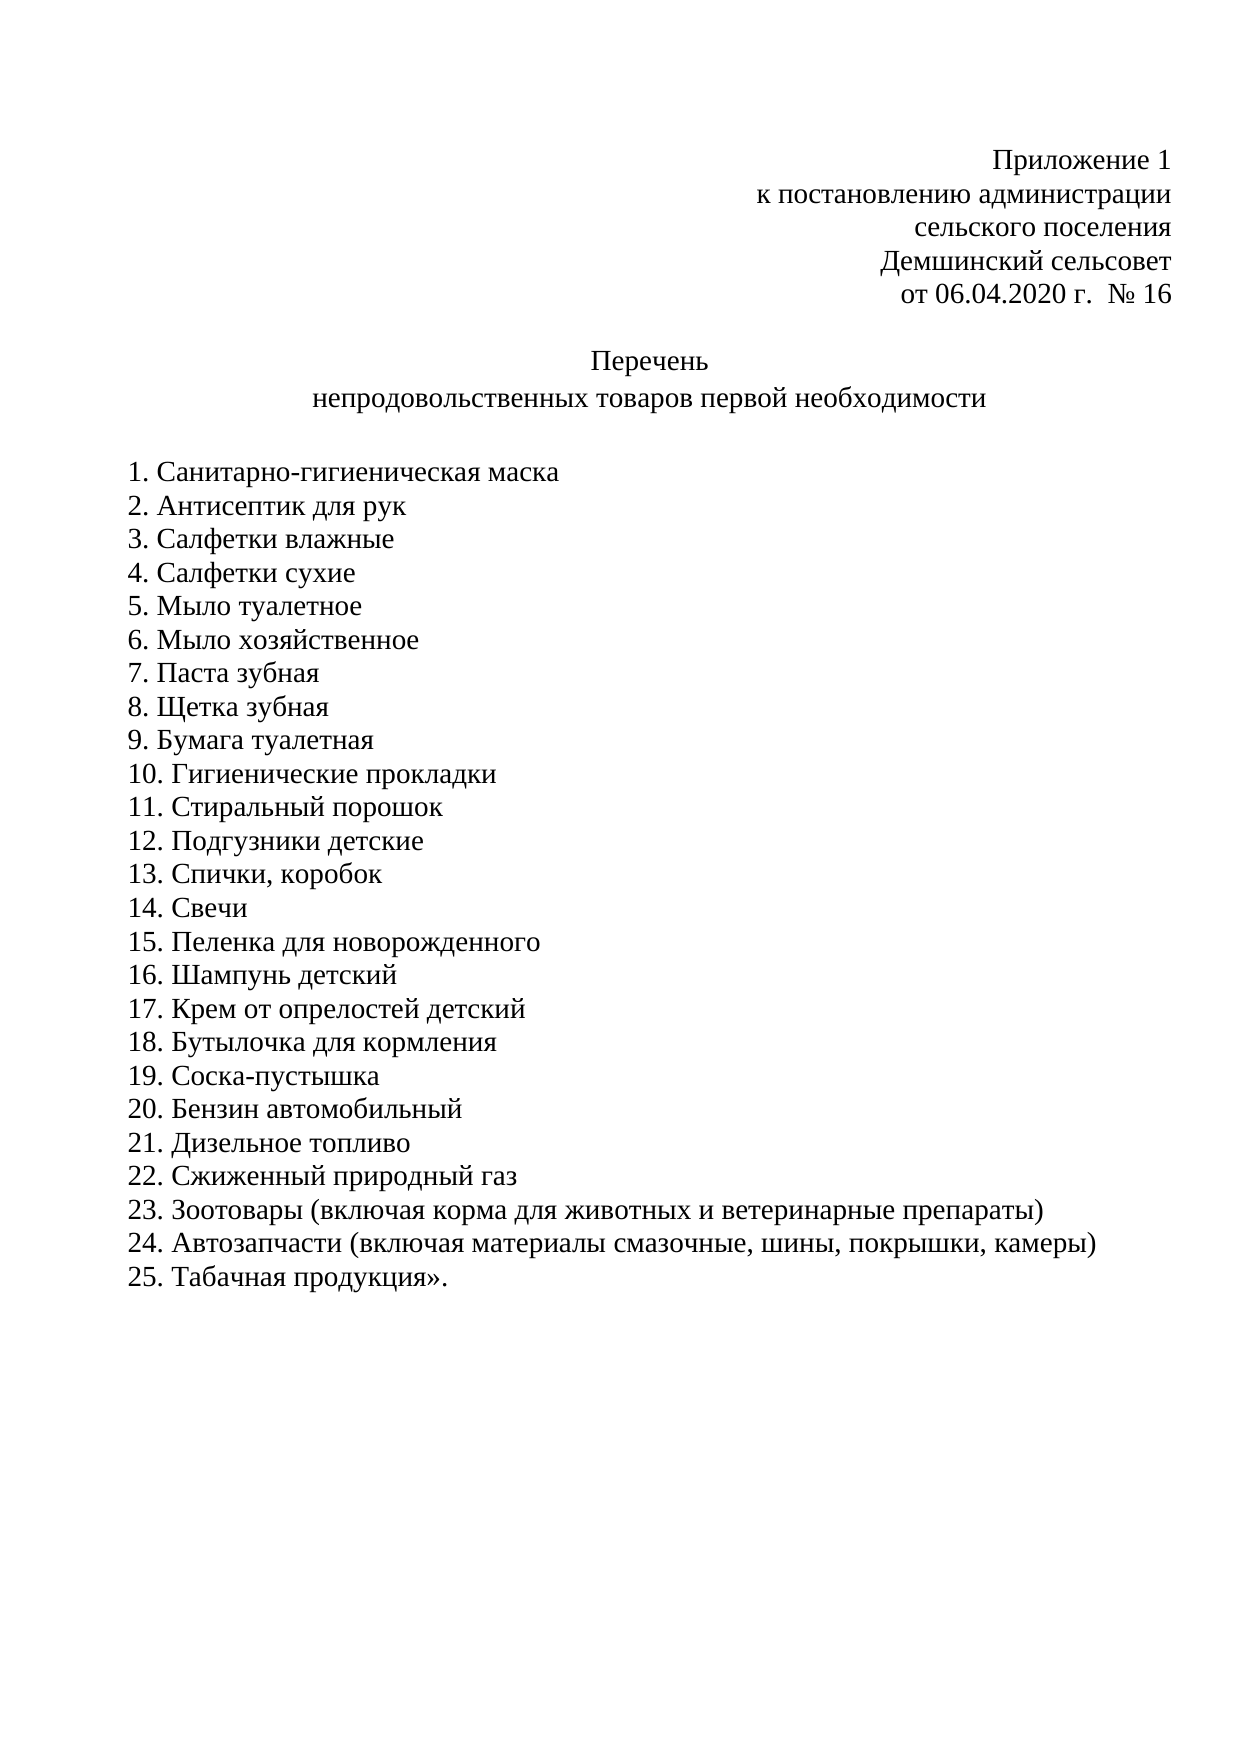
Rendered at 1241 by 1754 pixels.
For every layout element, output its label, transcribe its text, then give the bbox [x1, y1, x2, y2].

text Перечень [127, 343, 1171, 377]
text сельского поселения [127, 209, 1171, 243]
text 15. Пеленка для новорожденного [127, 924, 1171, 957]
text 2. Антисептик для рук [127, 488, 1171, 521]
text 3. Салфетки влажные [127, 521, 1171, 555]
text Демшинский сельсовет [127, 243, 1171, 276]
text 14. Свечи [127, 890, 1171, 924]
text 21. Дизельное топливо [127, 1125, 1171, 1158]
text 20. Бензин автомобильный [127, 1091, 1171, 1125]
text от 06.04.2020 г. № 16 [127, 276, 1171, 310]
text 19. Соска-пустышка [127, 1058, 1171, 1091]
text 12. Подгузники детские [127, 823, 1171, 857]
text 24. Автозапчасти (включая материалы смазочные, шины, покрышки, камеры) [127, 1226, 1171, 1259]
text 18. Бутылочка для кормления [127, 1024, 1171, 1058]
text 16. Шампунь детский [127, 957, 1171, 991]
text 23. Зоотовары (включая корма для животных и ветеринарные препараты) [127, 1192, 1171, 1226]
text 1. Санитарно-гигиеническая маска [127, 454, 1171, 488]
text Приложение 1 [127, 142, 1171, 176]
text 11. Стиральный порошок [127, 789, 1171, 823]
text 6. Мыло хозяйственное [127, 622, 1171, 655]
text 4. Салфетки сухие [127, 555, 1171, 588]
text 10. Гигиенические прокладки [127, 756, 1171, 789]
text непродовольственных товаров первой необходимости [127, 380, 1171, 414]
text 13. Спички, коробок [127, 857, 1171, 890]
text 9. Бумага туалетная [127, 722, 1171, 756]
text 8. Щетка зубная [127, 689, 1171, 722]
text 22. Сжиженный природный газ [127, 1158, 1171, 1192]
text к постановлению администрации [127, 176, 1171, 209]
text 5. Мыло туалетное [127, 588, 1171, 622]
text 7. Паста зубная [127, 655, 1171, 689]
text 25. Табачная продукция». [127, 1259, 1171, 1293]
text 17. Крем от опрелостей детский [127, 991, 1171, 1024]
